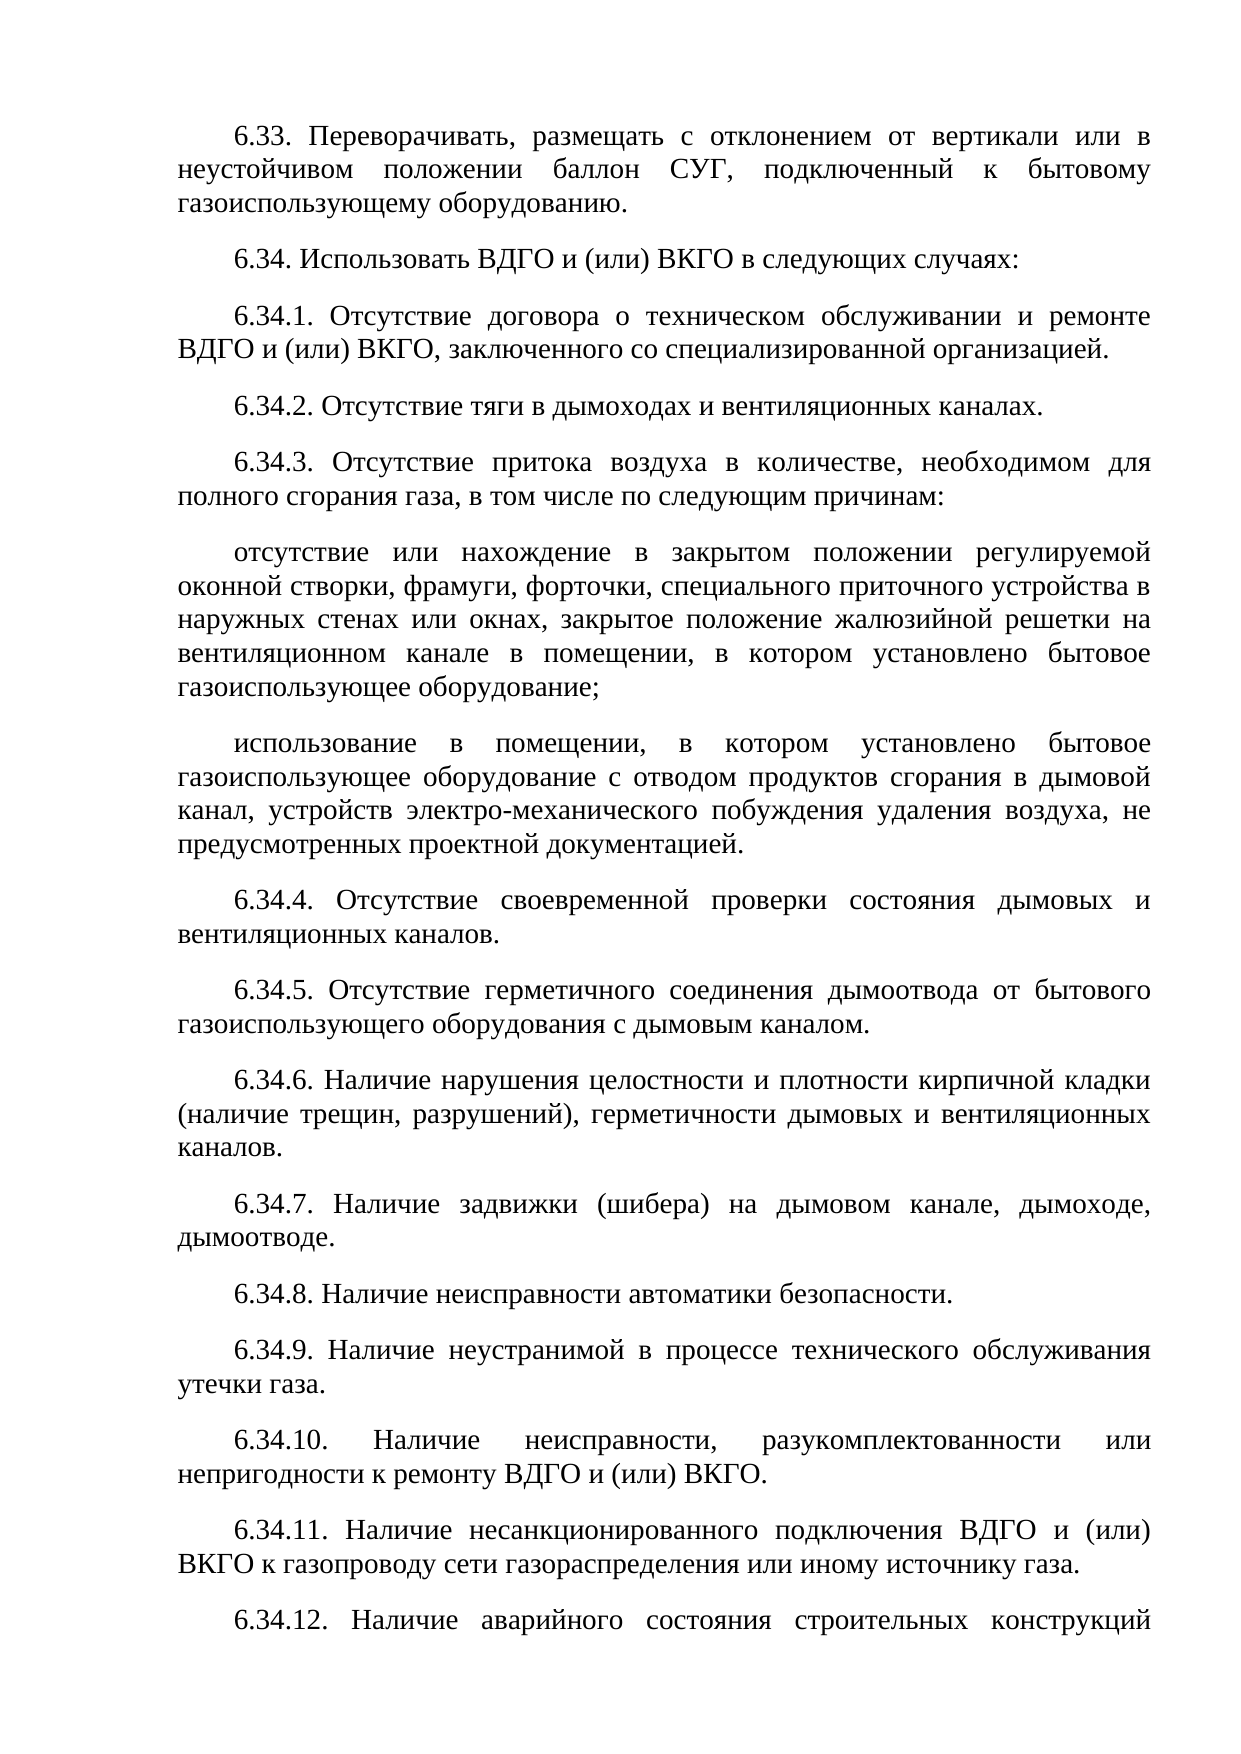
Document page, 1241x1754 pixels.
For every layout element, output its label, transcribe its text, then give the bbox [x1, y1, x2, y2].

text 6.34.10. Наличие неисправности, разукомплектованности или непригодности к ремонту ВДГО и (или) ВКГО. [177, 1422, 1152, 1489]
text 6.34.2. Отсутствие тяги в дымоходах и вентиляционных каналах. [177, 388, 1152, 422]
text 6.34. Использовать ВДГО и (или) ВКГО в следующих случаях: [177, 242, 1152, 275]
text 6.34.9. Наличие неустранимой в процессе технического обслуживания утечки газа. [177, 1332, 1152, 1399]
text отсутствие или нахождение в закрытом положении регулируемой оконной створки, фрамуги, форточки, специального приточного устройства в наружных стенах или окнах, закрытое положение жалюзийной решетки на вентиляционном канале в помещении, в котором установлено бытовое газоиспользующее оборудование; [177, 534, 1152, 702]
text 6.34.11. Наличие несанкционированного подключения ВДГО и (или) ВКГО к газопроводу сети газораспределения или иному источнику газа. [177, 1512, 1152, 1579]
text 6.34.8. Наличие неисправности автоматики безопасности. [177, 1276, 1152, 1309]
text 6.34.5. Отсутствие герметичного соединения дымоотвода от бытового газоиспользующего оборудования с дымовым каналом. [177, 972, 1152, 1039]
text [177, 1602, 1152, 1636]
text 6.34.7. Наличие задвижки (шибера) на дымовом канале, дымоходе, дымоотводе. [177, 1186, 1152, 1253]
text 6.34.1. Отсутствие договора о техническом обслуживании и ремонте ВДГО и (или) ВКГО, заключенного со специализированной организацией. [177, 298, 1152, 365]
text 6.34.6. Наличие нарушения целостности и плотности кирпичной кладки (наличие трещин, разрушений), герметичности дымовых и вентиляционных каналов. [177, 1062, 1152, 1163]
text 6.34.4. Отсутствие своевременной проверки состояния дымовых и вентиляционных каналов. [177, 882, 1152, 949]
text 6.33. Переворачивать, размещать с отклонением от вертикали или в неустойчивом положении баллон СУГ, подключенный к бытовому газоиспользующему оборудованию. [177, 118, 1152, 219]
text использование в помещении, в котором установлено бытовое газоиспользующее оборудование с отводом продуктов сгорания в дымовой канал, устройств электро-механического побуждения удаления воздуха, не предусмотренных проектной документацией. [177, 725, 1152, 859]
text 6.34.3. Отсутствие притока воздуха в количестве, необходимом для полного сгорания газа, в том числе по следующим причинам: [177, 444, 1152, 512]
